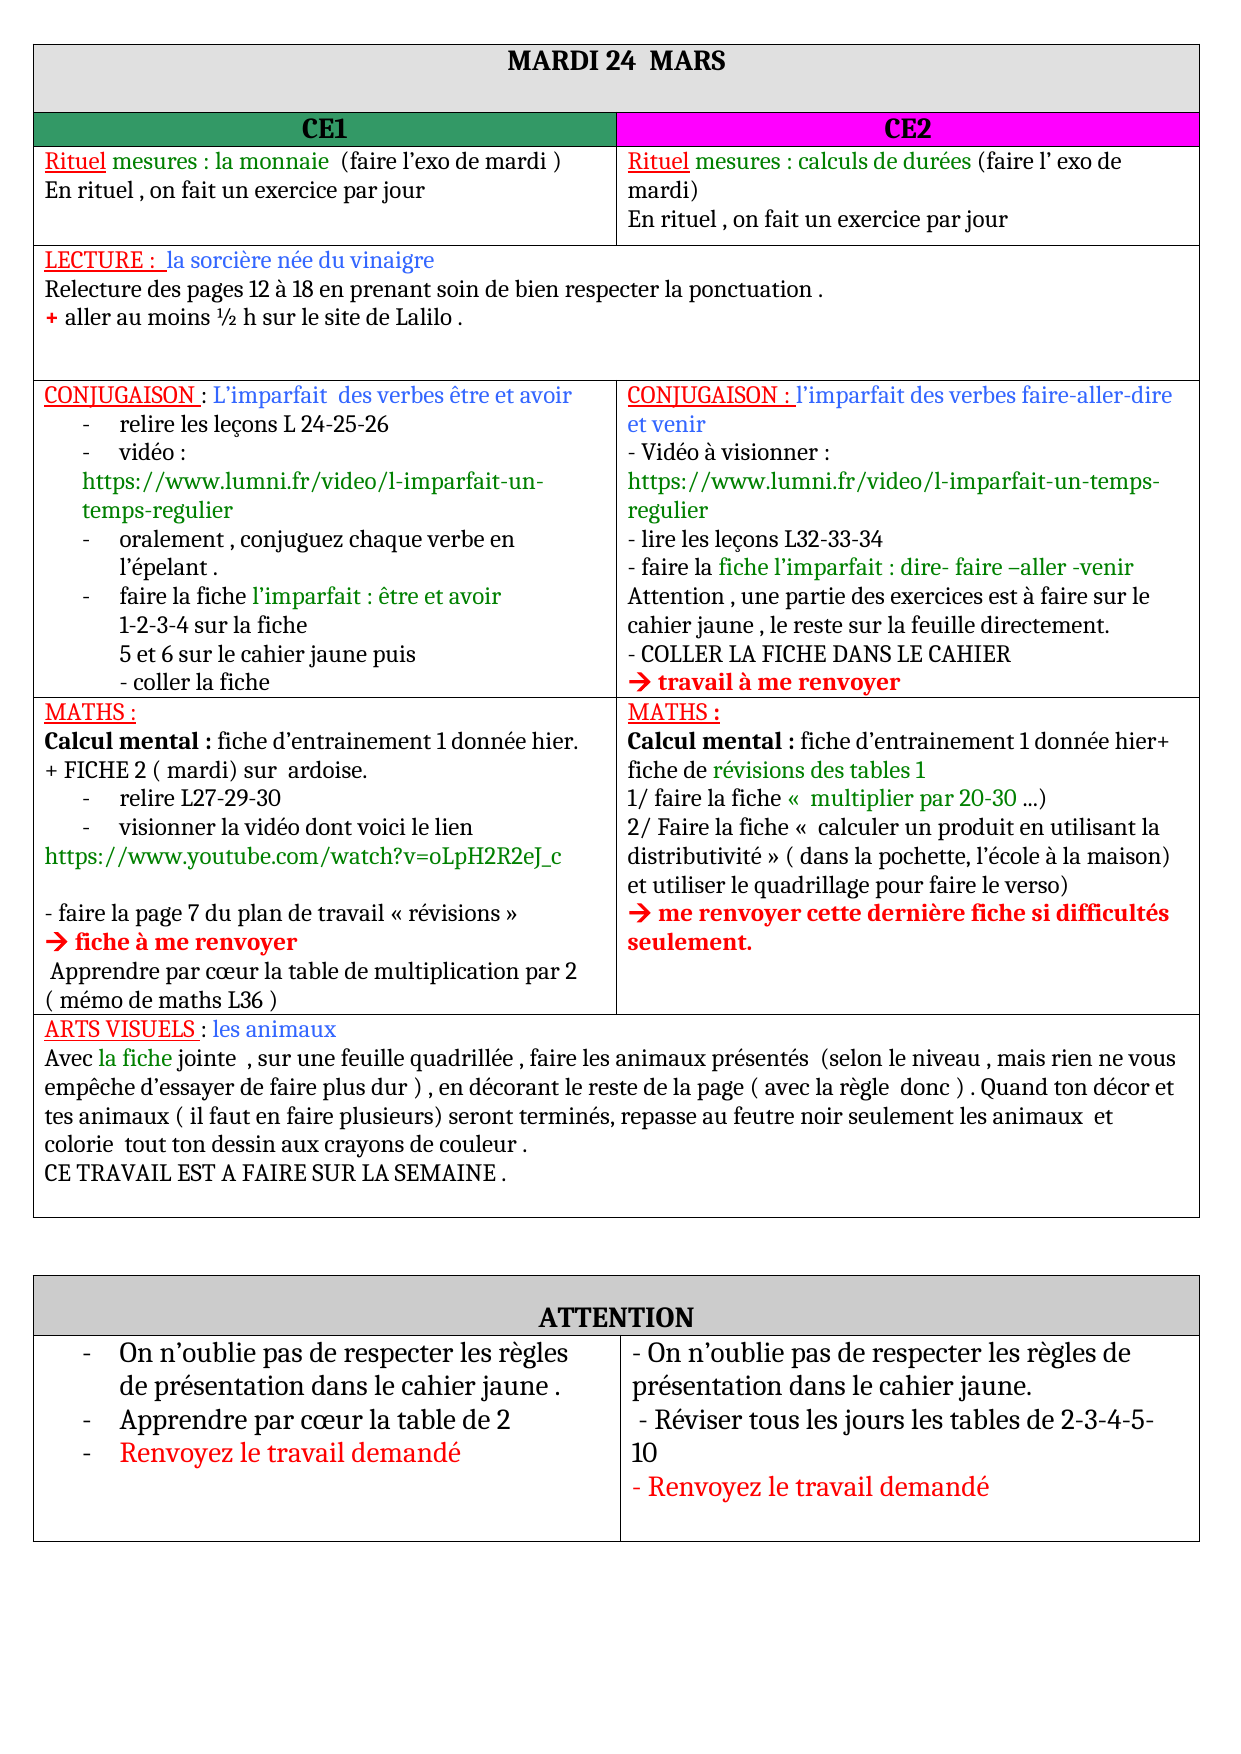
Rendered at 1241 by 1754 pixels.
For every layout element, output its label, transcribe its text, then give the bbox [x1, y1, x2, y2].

table_cell CE2 [617, 113, 1199, 146]
table_cell MATHS : Calcul mental : fiche d’entrainement 1 donnée hier+ fiche de révisions des tables 1 1/ faire la fiche « multiplier par 20-30 ...) 2/ Faire la fiche « calculer un produit en utilisant la distributivité » ( dans la pochette, l’école à la maison) et utiliser le quadrillage pour faire le verso) me renvoyer cette dernière fiche si difficultés seulement. [617, 698, 1199, 1014]
table_cell On n’oublie pas de respecter les règles de présentation dans le cahier jaune . Apprendre par cœur la table de 2 Renvoyez le travail demandé [34, 1336, 620, 1541]
table_header ATTENTION [34, 1276, 1199, 1335]
table_cell ARTS VISUELS : les animaux Avec la fiche jointe , sur une feuille quadrillée , faire les animaux présentés (selon le niveau , mais rien ne vous empêche d’essayer de faire plus dur ) , en décorant le reste de la page ( avec la règle donc ) . Quand ton décor et tes animaux ( il faut en faire plusieurs) seront terminés, repasse au feutre noir seulement les animaux et colorie tout ton dessin aux crayons de couleur . CE TRAVAIL EST A FAIRE SUR LA SEMAINE . [34, 1015, 1199, 1217]
table_cell CONJUGAISON : L’imparfait des verbes être et avoir relire les leçons L 24-25-26 vidéo : https://www.lumni.fr/video/l-imparfait-un-temps-regulier oralement , conjuguez chaque verbe en l’épelant . faire la fiche l’imparfait : être et avoir 1-2-3-4 sur la fiche 5 et 6 sur le cahier jaune puis - coller la fiche [34, 381, 616, 697]
table_cell CONJUGAISON : l’imparfait des verbes faire-aller-dire et venir - Vidéo à visionner : https://www.lumni.fr/video/l-imparfait-un-temps-regulier - lire les leçons L32-33-34 - faire la fiche l’imparfait : dire- faire –aller -venir Attention , une partie des exercices est à faire sur le cahier jaune , le reste sur la feuille directement. - COLLER LA FICHE DANS LE CAHIER travail à me renvoyer [617, 381, 1199, 697]
table_cell MATHS : Calcul mental : fiche d’entrainement 1 donnée hier. + FICHE 2 ( mardi) sur ardoise. relire L27-29-30 visionner la vidéo dont voici le lien https://www.youtube.com/watch?v=oLpH2R2eJ_c - faire la page 7 du plan de travail « révisions » fiche à me renvoyer Apprendre par cœur la table de multiplication par 2 ( mémo de maths L36 ) [34, 698, 616, 1014]
table_header MARDI 24 MARS [34, 45, 1199, 112]
table_cell - On n’oublie pas de respecter les règles de présentation dans le cahier jaune. - Réviser tous les jours les tables de 2-3-4-5-10 - Renvoyez le travail demandé [621, 1336, 1199, 1541]
table_cell CE1 [34, 113, 616, 146]
table_cell Rituel mesures : la monnaie (faire l’exo de mardi ) En rituel , on fait un exercice par jour [34, 147, 616, 245]
table_cell Rituel mesures : calculs de durées (faire l’ exo de mardi) En rituel , on fait un exercice par jour [617, 147, 1199, 245]
table_cell LECTURE : la sorcière née du vinaigre Relecture des pages 12 à 18 en prenant soin de bien respecter la ponctuation . + aller au moins ½ h sur le site de Lalilo . [34, 246, 1199, 380]
